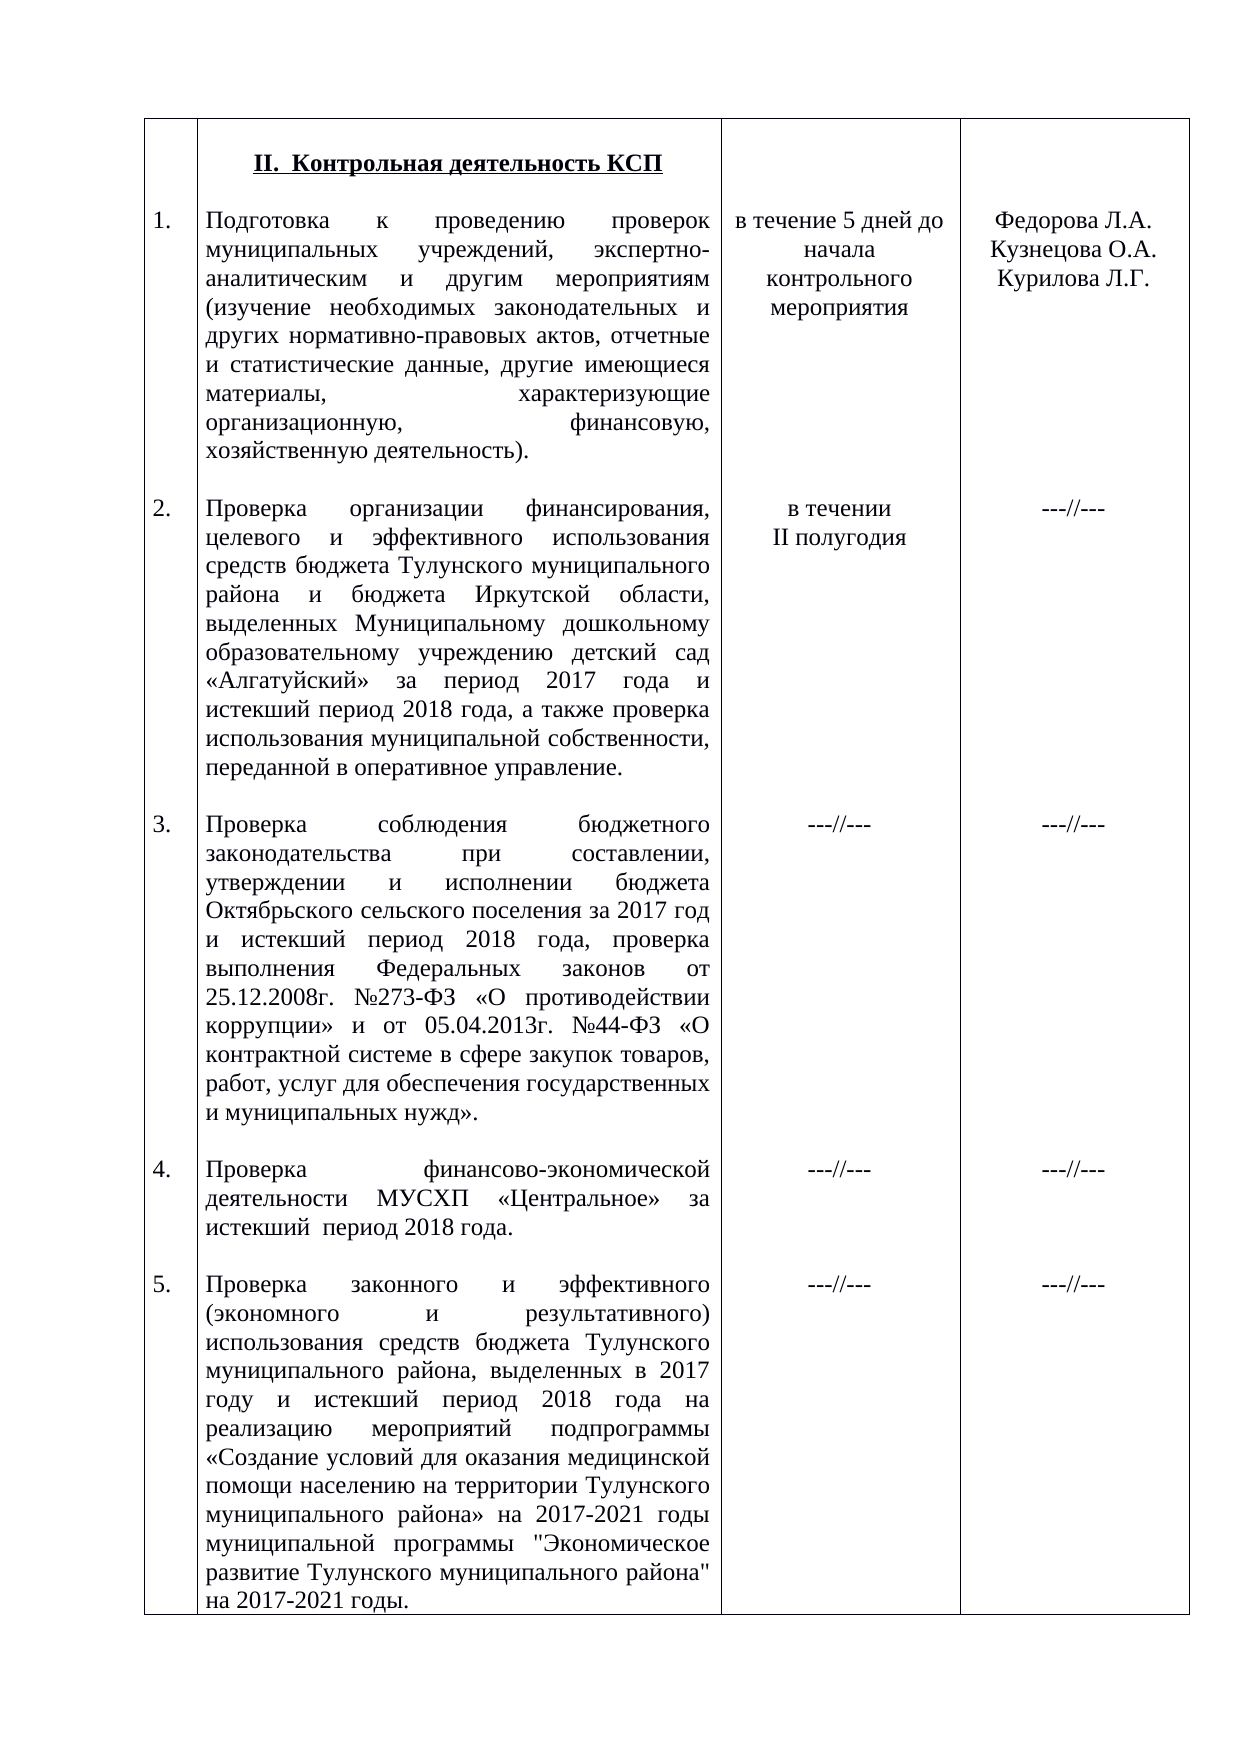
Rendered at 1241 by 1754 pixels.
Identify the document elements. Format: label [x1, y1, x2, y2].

table_cell [145, 119, 197, 1614]
table_cell [198, 119, 721, 1614]
table_cell [961, 119, 1189, 1614]
table_cell [722, 119, 960, 1614]
